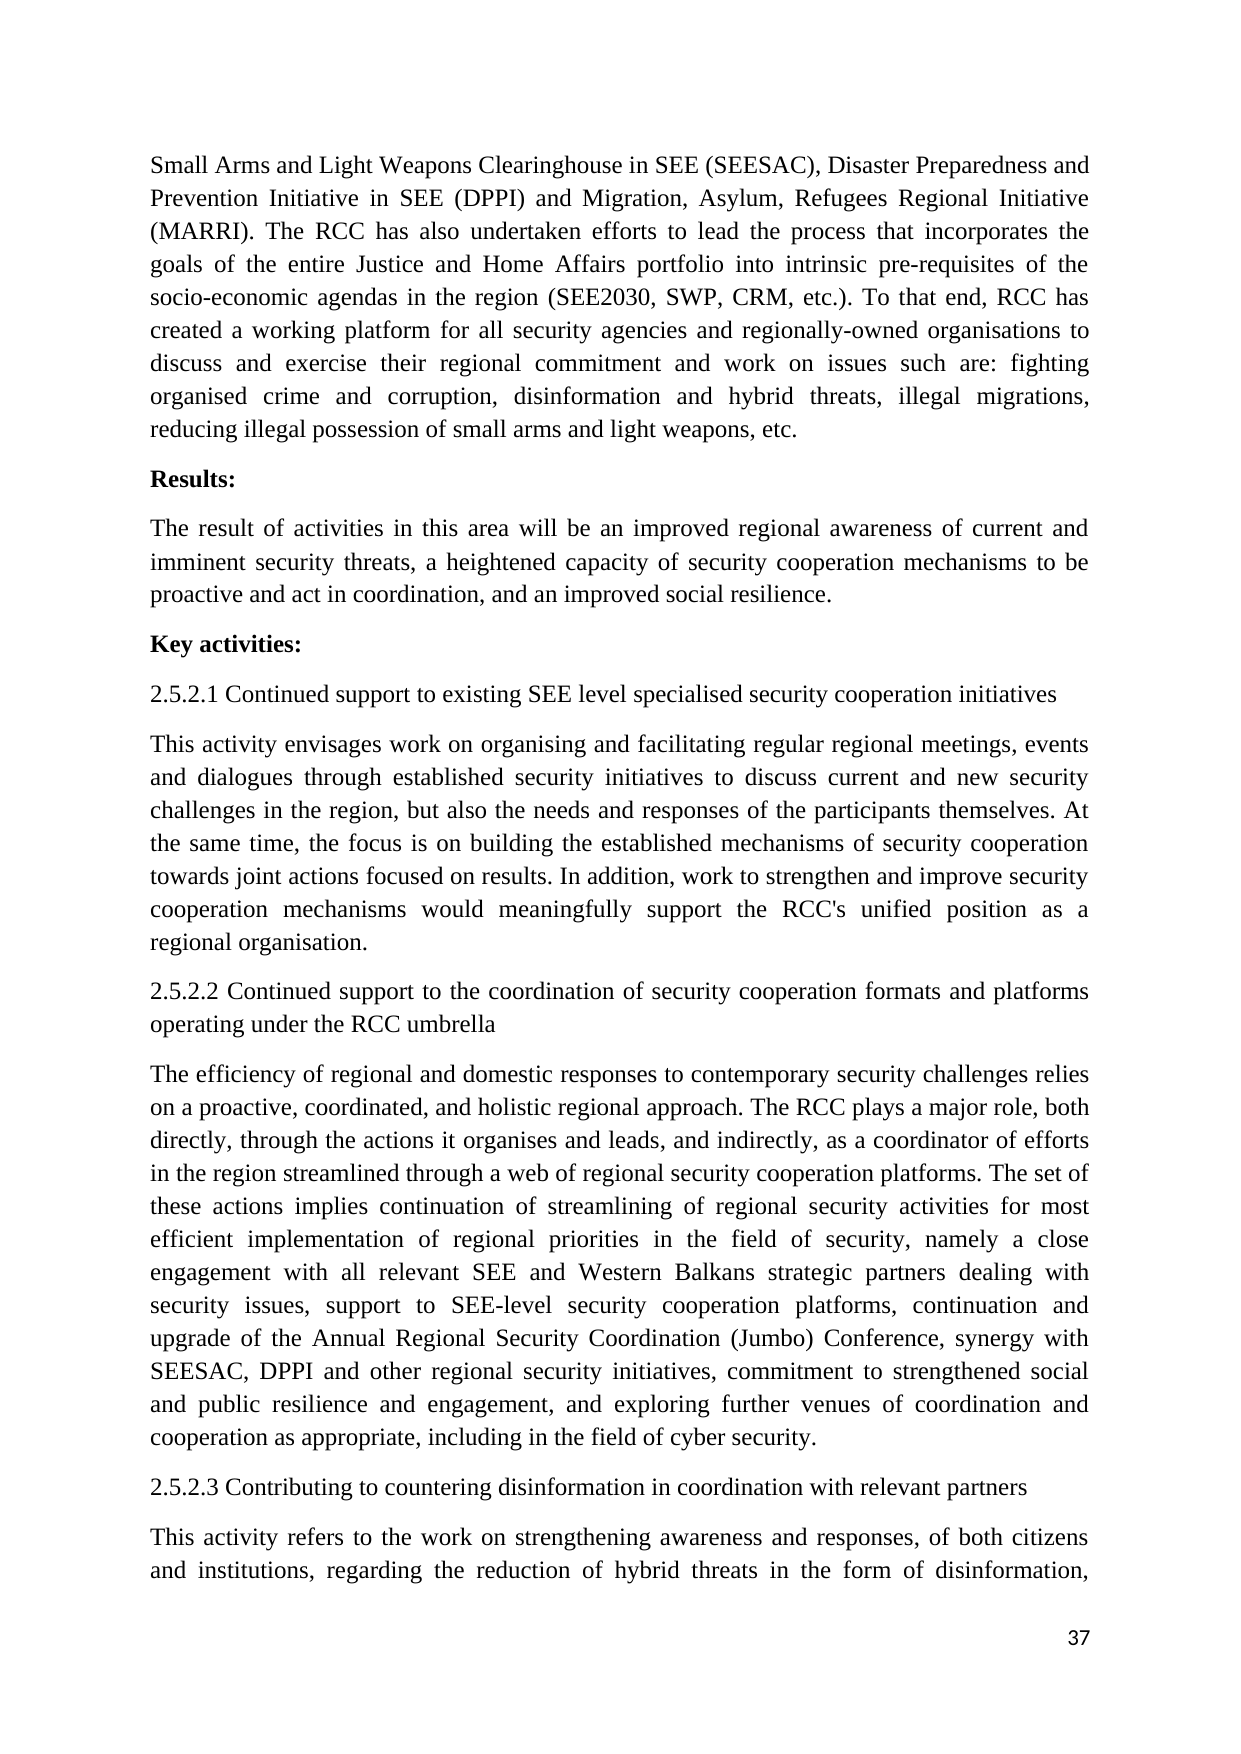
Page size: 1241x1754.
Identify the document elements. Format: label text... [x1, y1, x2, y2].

text 2.5.2.2 Continued support to the coordination of security cooperation formats and platforms operating under the RCC umbrella [150, 976, 1090, 1038]
text The result of activities in this area will be an improved regional awareness of current and imminent security threats, a heightened capacity of security cooperation mechanisms to be proactive and act in coordination, and an improved social resilience. [150, 513, 1090, 608]
text 2.5.2.1 Continued support to existing SEE level specialised security cooperation initiatives [150, 679, 1090, 708]
text Key activities: [150, 629, 1090, 658]
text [150, 150, 1090, 443]
text 2.5.2.3 Contributing to countering disinformation in coordination with relevant partners [150, 1472, 1090, 1501]
text This activity envisages work on organising and facilitating regular regional meetings, events and dialogues through established security initiatives to discuss current and new security challenges in the region, but also the needs and responses of the participants themselves. At the same time, the focus is on building the established mechanisms of security cooperation towards joint actions focused on results. In addition, work to strengthen and improve security cooperation mechanisms would meaningfully support the RCC's unified position as a regional organisation. [150, 729, 1090, 956]
text The efficiency of regional and domestic responses to contemporary security challenges relies on a proactive, coordinated, and holistic regional approach. The RCC plays a major role, both directly, through the actions it organises and leads, and indirectly, as a coordinator of efforts in the region streamlined through a web of regional security cooperation platforms. The set of these actions implies continuation of streamlining of regional security activities for most efficient implementation of regional priorities in the field of security, namely a close engagement with all relevant SEE and Western Balkans strategic partners dealing with security issues, support to SEE-level security cooperation platforms, continuation and upgrade of the Annual Regional Security Coordination (Jumbo) Conference, synergy with SEESAC, DPPI and other regional security initiatives, commitment to strengthened social and public resilience and engagement, and exploring further venues of coordination and cooperation as appropriate, including in the field of cyber security. [150, 1059, 1090, 1451]
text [150, 1522, 1090, 1583]
text Results: [150, 464, 1090, 493]
